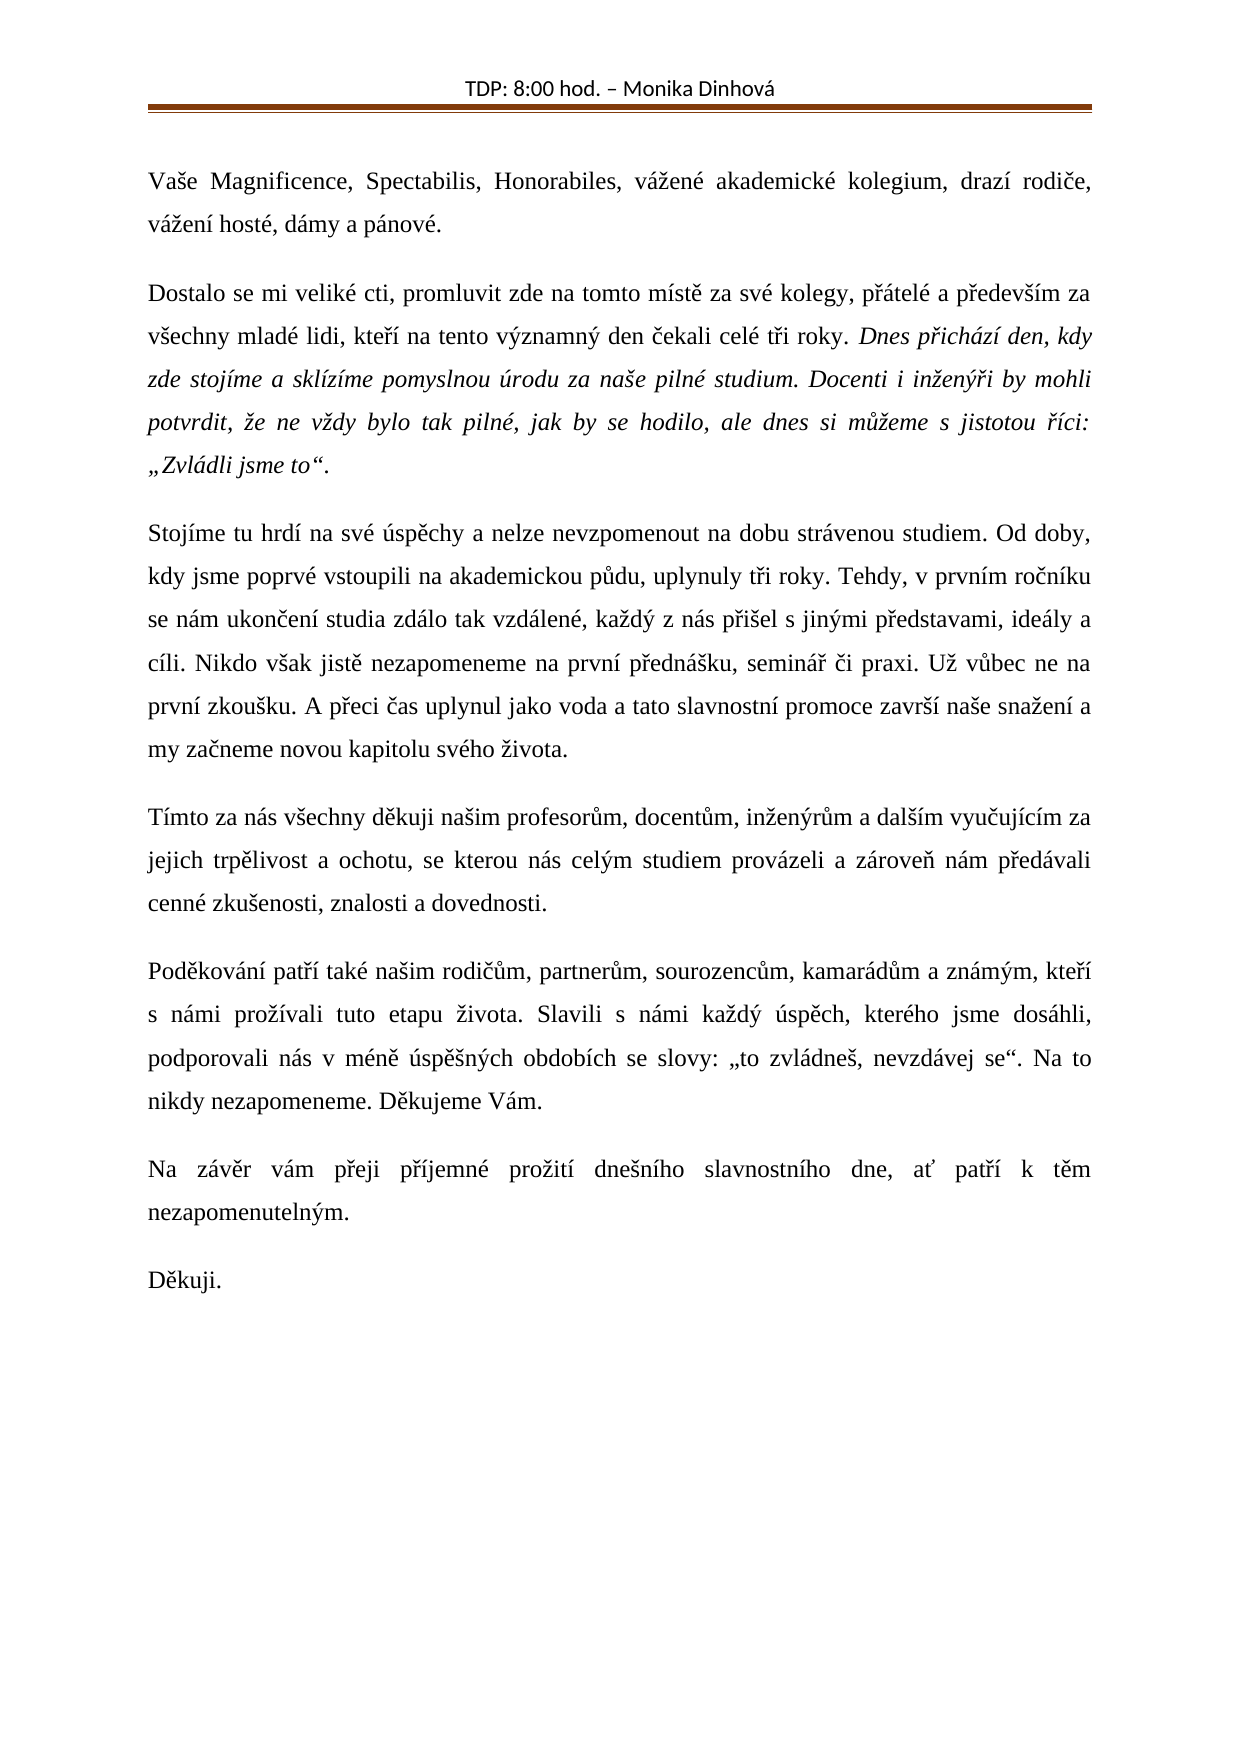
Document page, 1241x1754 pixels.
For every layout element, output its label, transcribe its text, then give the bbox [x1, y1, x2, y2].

text Na závěr vám přeji příjemné prožití dnešního slavnostního dne, ať patří k těm nezapomenutelným. [148, 1154, 1092, 1226]
text Vaše Magnificence, Spectabilis, Honorabiles, vážené akademické kolegium, drazí rodiče, vážení hosté, dámy a pánové. [148, 166, 1092, 238]
text Poděkování patří také našim rodičům, partnerům, sourozencům, kamarádům a známým, kteří s námi prožívali tuto etapu života. Slavili s námi každý úspěch, kterého jsme dosáhli, podporovali nás v méně úspěšných obdobích se slovy: „to zvládneš, nevzdávej se“. Na to nikdy nezapomeneme. Děkujeme Vám. [148, 956, 1092, 1114]
text Dostalo se mi veliké cti, promluvit zde na tomto místě za své kolegy, přátelé a především za všechny mladé lidi, kteří na tento významný den čekali celé tři roky. Dnes přichází den, kdy zde stojíme a sklízíme pomyslnou úrodu za naše pilné studium. Docenti i inženýři by mohli potvrdit, že ne vždy bylo tak pilné, jak by se hodilo, ale dnes si můžeme s jistotou říci: „Zvládli jsme to“. [148, 278, 1092, 479]
text Stojíme tu hrdí na své úspěchy a nelze nevzpomenout na dobu strávenou studiem. Od doby, kdy jsme poprvé vstoupili na akademickou půdu, uplynuly tři roky. Tehdy, v prvním ročníku se nám ukončení studia zdálo tak vzdálené, každý z nás přišel s jinými představami, ideály a cíli. Nikdo však jistě nezapomeneme na první přednášku, seminář či praxi. Už vůbec ne na první zkoušku. A přeci čas uplynul jako voda a tato slavnostní promoce završí naše snažení a my začneme novou kapitolu svého života. [148, 518, 1092, 763]
text Tímto za nás všechny děkuji našim profesorům, docentům, inženýrům a dalším vyučujícím za jejich trpělivost a ochotu, se kterou nás celým studiem provázeli a zároveň nám předávali cenné zkušenosti, znalosti a dovednosti. [148, 802, 1092, 917]
text Děkuji. [148, 1265, 1092, 1294]
